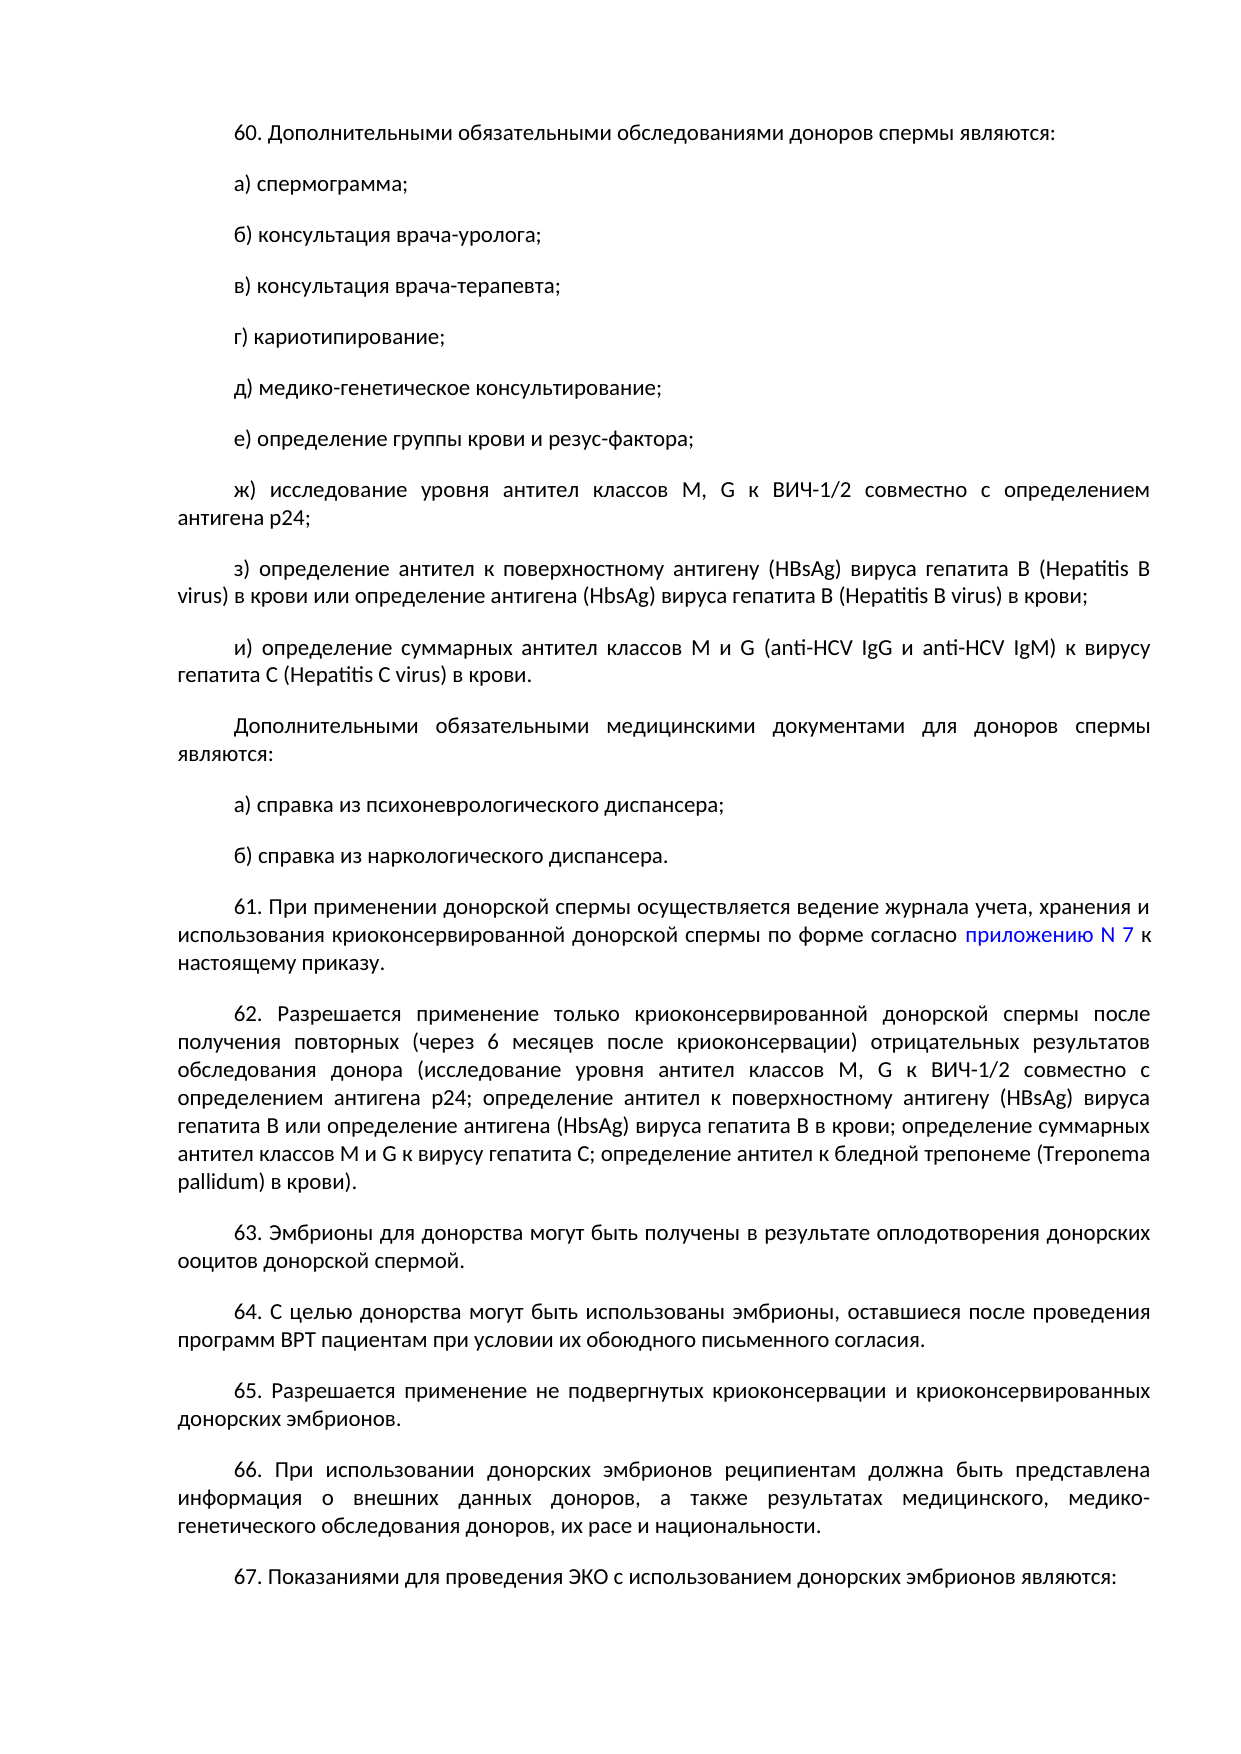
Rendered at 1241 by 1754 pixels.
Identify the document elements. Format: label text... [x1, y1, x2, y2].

text 65. Разрешается применение не подвергнутых криоконсервации и криоконсервированных донорских эмбрионов. [177, 1376, 1152, 1432]
text е) определение группы крови и резус-фактора; [177, 424, 1152, 452]
text б) консультация врача-уролога; [177, 220, 1152, 248]
text з) определение антител к поверхностному антигену (HBsAg) вируса гепатита B (Hepatitis B virus) в крови или определение антигена (HbsAg) вируса гепатита B (Hepatitis B virus) в крови; [177, 554, 1152, 610]
text г) кариотипирование; [177, 322, 1152, 350]
text б) справка из наркологического диспансера. [177, 841, 1152, 869]
text а) справка из психоневрологического диспансера; [177, 791, 1152, 818]
text 62. Разрешается применение только криоконсервированной донорской спермы после получения повторных (через 6 месяцев после криоконсервации) отрицательных результатов обследования донора (исследование уровня антител классов M, G к ВИЧ-1/2 совместно с определением антигена p24; определение антител к поверхностному антигену (HBsAg) вируса гепатита B или определение антигена (HbsAg) вируса гепатита B в крови; определение суммарных антител классов M и G к вирусу гепатита C; определение антител к бледной трепонеме (Treponema pallidum) в крови). [177, 999, 1152, 1196]
text ж) исследование уровня антител классов M, G к ВИЧ-1/2 совместно с определением антигена p24; [177, 475, 1152, 531]
text д) медико-генетическое консультирование; [177, 373, 1152, 401]
text 61. При применении донорской спермы осуществляется ведение журнала учета, хранения и использования криоконсервированной донорской спермы по форме согласно приложению N 7 к настоящему приказу. [177, 892, 1152, 976]
text а) спермограмма; [177, 169, 1152, 197]
text Дополнительными обязательными медицинскими документами для доноров спермы являются: [177, 712, 1152, 768]
text 66. При использовании донорских эмбрионов реципиентам должна быть представлена информация о внешних данных доноров, а также результатах медицинского, медико-генетического обследования доноров, их расе и национальности. [177, 1455, 1152, 1539]
text 64. С целью донорства могут быть использованы эмбрионы, оставшиеся после проведения программ ВРТ пациентам при условии их обоюдного письменного согласия. [177, 1297, 1152, 1353]
text 60. Дополнительными обязательными обследованиями доноров спермы являются: [177, 118, 1152, 146]
text в) консультация врача-терапевта; [177, 271, 1152, 299]
text и) определение суммарных антител классов M и G (anti-HCV IgG и anti-HCV IgM) к вирусу гепатита C (Hepatitis C virus) в крови. [177, 633, 1152, 689]
text 63. Эмбрионы для донорства могут быть получены в результате оплодотворения донорских ооцитов донорской спермой. [177, 1218, 1152, 1274]
text 67. Показаниями для проведения ЭКО с использованием донорских эмбрионов являются: [177, 1562, 1152, 1590]
